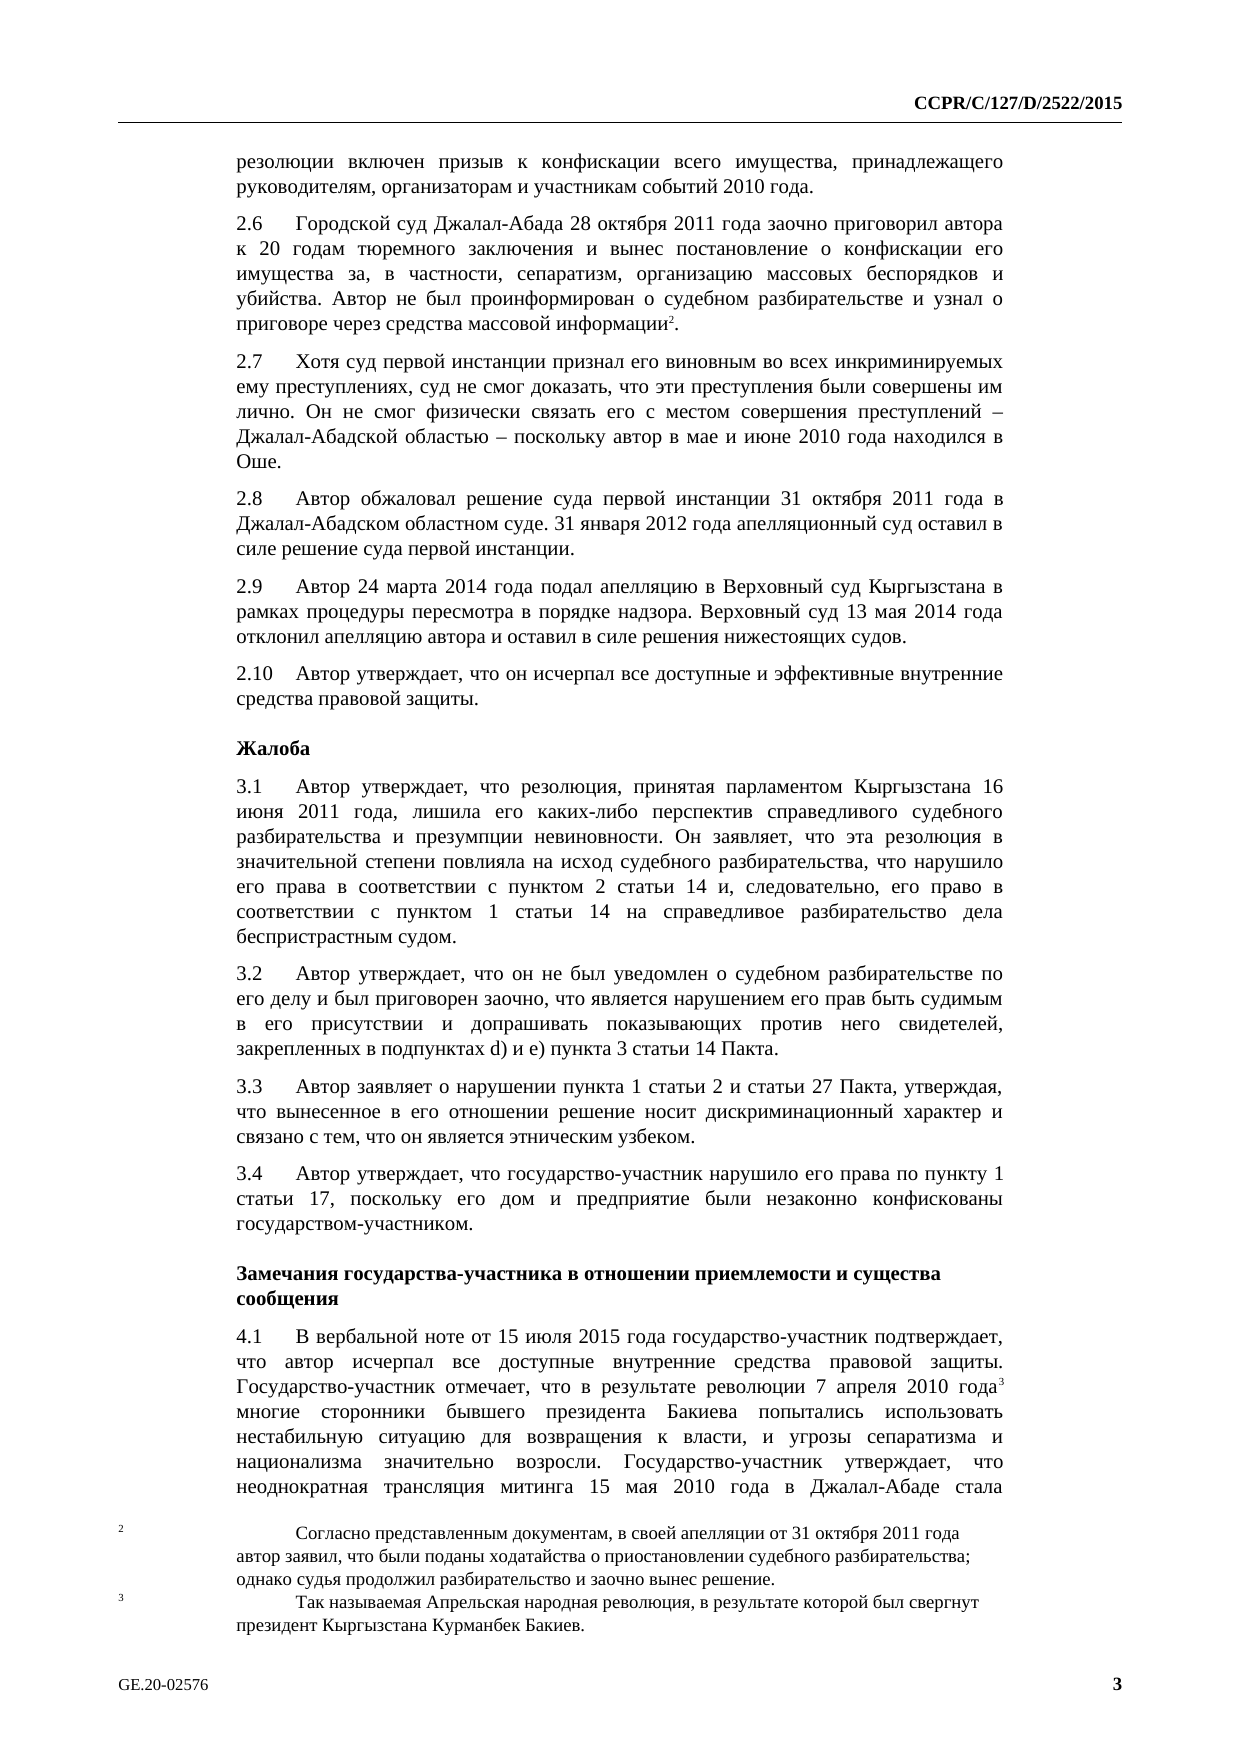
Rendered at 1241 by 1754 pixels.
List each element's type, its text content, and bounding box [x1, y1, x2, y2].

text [236, 148, 1004, 198]
text 3.3 Автор заявляет о нарушении пункта 1 статьи 2 и статьи 27 Пакта, утверждая, что вынесенное в его отношении решение носит дискриминационный характер и связано с тем, что он является этническим узбеком. [236, 1073, 1004, 1148]
text 2.10 Автор утверждает, что он исчерпал все доступные и эффективные внутренние средства правовой защиты. [236, 660, 1004, 710]
text Жалоба [118, 735, 1004, 760]
text Замечания государства-участника в отношении приемлемости и существа сообщения [118, 1260, 1004, 1310]
text 3.4 Автор утверждает, что государство-участник нарушило его права по пункту 1 статьи 17, поскольку его дом и предприятие были незаконно конфискованы государством-участником. [236, 1160, 1004, 1235]
text 2.9 Автор 24 марта 2014 года подал апелляцию в Верховный суд Кыргызстана в рамках процедуры пересмотра в порядке надзора. Верховный суд 13 мая 2014 года отклонил апелляцию автора и оставил в силе решения нижестоящих судов. [236, 573, 1004, 648]
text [236, 1323, 1004, 1498]
text 2.6 Городской суд Джалал-Абада 28 октября 2011 года заочно приговорил автора к 20 годам тюремного заключения и вынес постановление о конфискации его имущества за, в частности, сепаратизм, организацию массовых беспорядков и убийства. Автор не был проинформирован о судебном разбирательстве и узнал о приговоре через средства массовой информации. [236, 210, 1004, 335]
text 3.2 Автор утверждает, что он не был уведомлен о судебном разбирательстве по его делу и был приговорен заочно, что является нарушением его прав быть судимым в его присутствии и допрашивать показывающих против него свидетелей, закрепленных в подпунктах d) и е) пункта 3 статьи 14 Пакта. [236, 960, 1004, 1060]
text 2.8 Автор обжаловал решение суда первой инстанции 31 октября 2011 года в Джалал-Абадском областном суде. 31 января 2012 года апелляционный суд оставил в силе решение суда первой инстанции. [236, 485, 1004, 560]
text 2.7 Хотя суд первой инстанции признал его виновным во всех инкриминируемых ему преступлениях, суд не смог доказать, что эти преступления были совершены им лично. Он не смог физически связать его с местом совершения преступлений – Джалал-Абадской областью – поскольку автор в мае и июне 2010 года находился в Оше. [236, 348, 1004, 473]
text 3.1 Автор утверждает, что резолюция, принятая парламентом Кыргызстана 16 июня 2011 года, лишила его каких-либо перспектив справедливого судебного разбирательства и презумпции невиновности. Он заявляет, что эта резолюция в значительной степени повлияла на исход судебного разбирательства, что нарушило его права в соответствии с пунктом 2 статьи 14 и, следовательно, его право в соответствии с пунктом 1 статьи 14 на справедливое разбирательство дела беспристрастным судом. [236, 773, 1004, 948]
